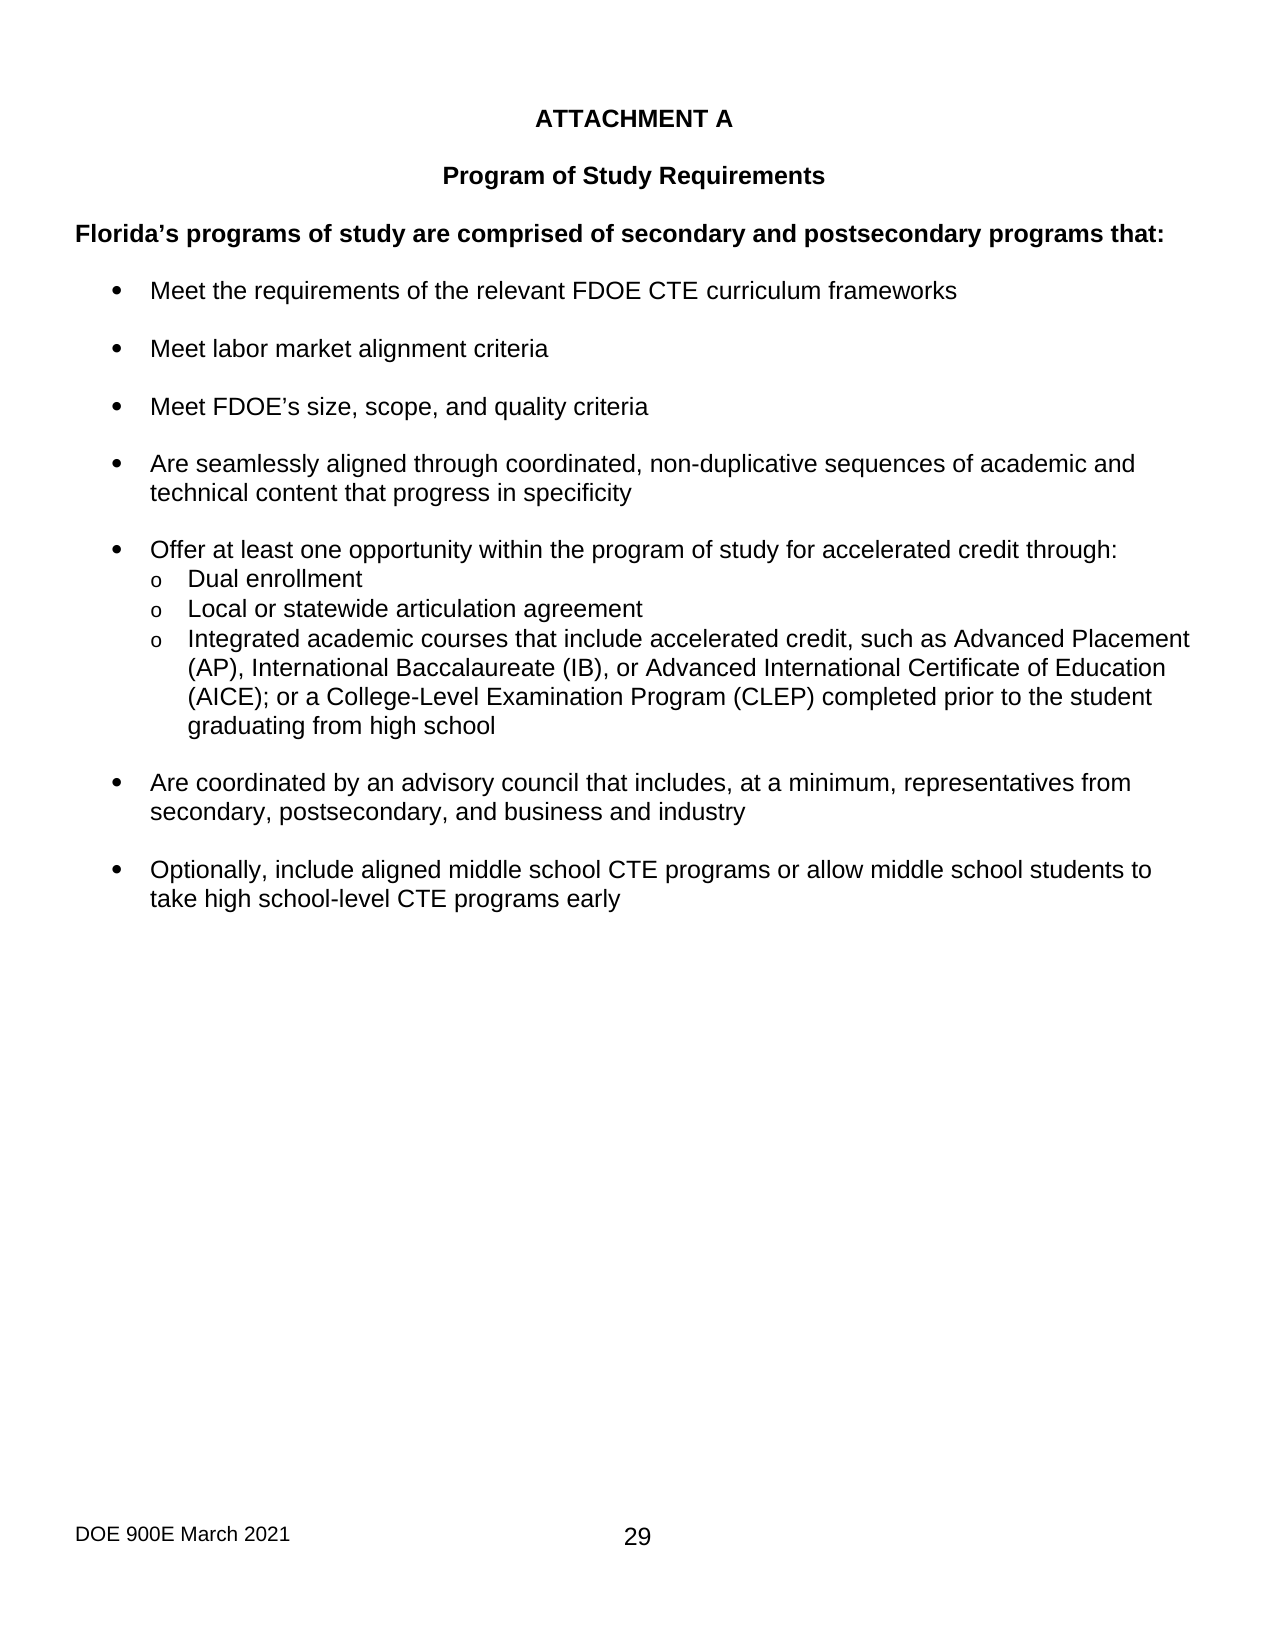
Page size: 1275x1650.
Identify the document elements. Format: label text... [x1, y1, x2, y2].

list Local or statewide articulation agreement [150, 594, 1200, 624]
list Are coordinated by an advisory council that includes, at a minimum, representatives from secondary, postsecondary, and business and industry [112, 768, 1200, 826]
list Offer at least one opportunity within the program of study for accelerated credit through: [112, 535, 1200, 564]
text Program of Study Requirements [75, 161, 1200, 190]
list Meet FDOE’s size, scope, and quality criteria [112, 391, 1200, 420]
list Meet the requirements of the relevant FDOE CTE curriculum frameworks [112, 276, 1200, 305]
text ATTACHMENT A [75, 104, 1200, 132]
list Meet labor market alignment criteria [112, 334, 1200, 363]
list Optionally, include aligned middle school CTE programs or allow middle school students to take high school-level CTE programs early [112, 855, 1200, 912]
list Dual enrollment [150, 564, 1200, 594]
list Are seamlessly aligned through coordinated, non-duplicative sequences of academic and technical content that progress in specificity [112, 449, 1200, 507]
text Florida’s programs of study are comprised of secondary and postsecondary programs that: [75, 219, 1200, 247]
list Integrated academic courses that include accelerated credit, such as Advanced Placement (AP), International Baccalaureate (IB), or Advanced International Certificate of Education (AICE); or a College-Level Examination Program (CLEP) completed prior to the student graduating from high school [150, 624, 1200, 739]
